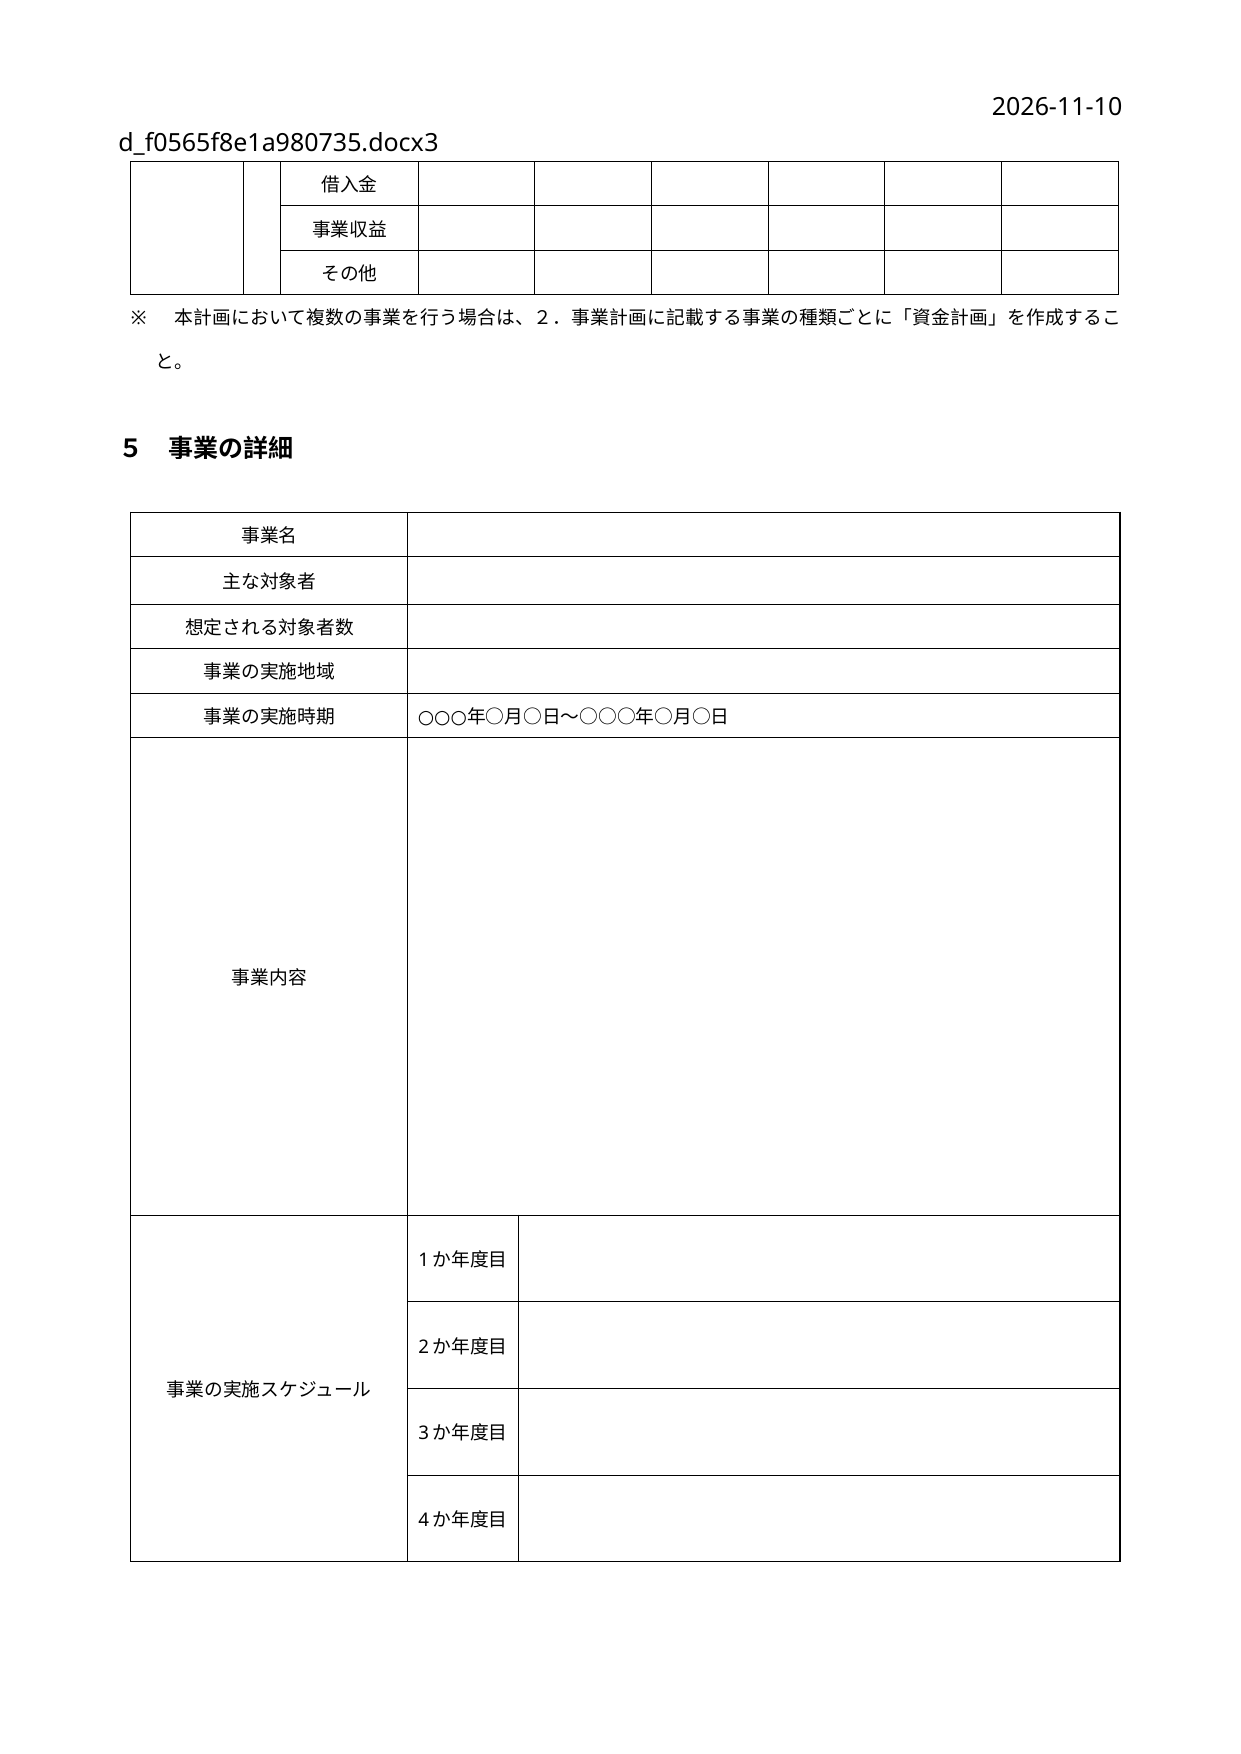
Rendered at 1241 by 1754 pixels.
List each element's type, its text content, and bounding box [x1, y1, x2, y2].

table_cell [769, 162, 884, 205]
table_cell 4か年度目 [408, 1476, 518, 1561]
table_cell [1002, 251, 1118, 294]
table_cell [519, 1476, 1119, 1561]
table_cell [652, 251, 768, 294]
table_header 事業名 [131, 513, 407, 556]
table_cell [652, 162, 768, 205]
table_cell [519, 1302, 1119, 1388]
table_cell ○○○年○月○日～○○○年○月○日 [408, 694, 1119, 737]
table_header [408, 513, 1119, 556]
table_cell 2か年度目 [408, 1302, 518, 1388]
table_cell 事業の実施時期 [131, 694, 407, 737]
table_cell [885, 206, 1001, 249]
table_cell [408, 605, 1119, 648]
text ５ 事業の詳細 [118, 425, 1122, 468]
table_cell その他 [281, 251, 418, 294]
table_cell 1か年度目 [408, 1216, 518, 1301]
table_cell [652, 206, 768, 249]
table_cell [885, 162, 1001, 205]
table_cell [885, 251, 1001, 294]
table_cell [535, 206, 651, 249]
table_cell [1002, 162, 1118, 205]
table_cell [419, 251, 534, 294]
table_cell [769, 206, 884, 249]
table_cell 想定される対象者数 [131, 605, 407, 648]
table_cell [1002, 206, 1118, 249]
table_cell [408, 649, 1119, 692]
table_cell 事業内容 [131, 738, 407, 1214]
table_cell 事業の実施スケジュール [131, 1216, 407, 1561]
table_cell 3か年度目 [408, 1389, 518, 1474]
table_cell [769, 251, 884, 294]
table_cell [535, 162, 651, 205]
table_cell [408, 557, 1119, 604]
list 本計画において複数の事業を行う場合は、２．事業計画に記載する事業の種類ごとに「資金計画」を作成すること。 [131, 295, 1122, 382]
table_cell [519, 1216, 1119, 1301]
table_cell 借入金 [281, 162, 418, 205]
table_cell 事業の実施地域 [131, 649, 407, 692]
table_cell 主な対象者 [131, 557, 407, 604]
table_cell [419, 206, 534, 249]
table_cell [408, 738, 1119, 1214]
table_cell 事業収益 [281, 206, 418, 249]
table_cell [519, 1389, 1119, 1474]
table_cell [535, 251, 651, 294]
table_cell [419, 162, 534, 205]
